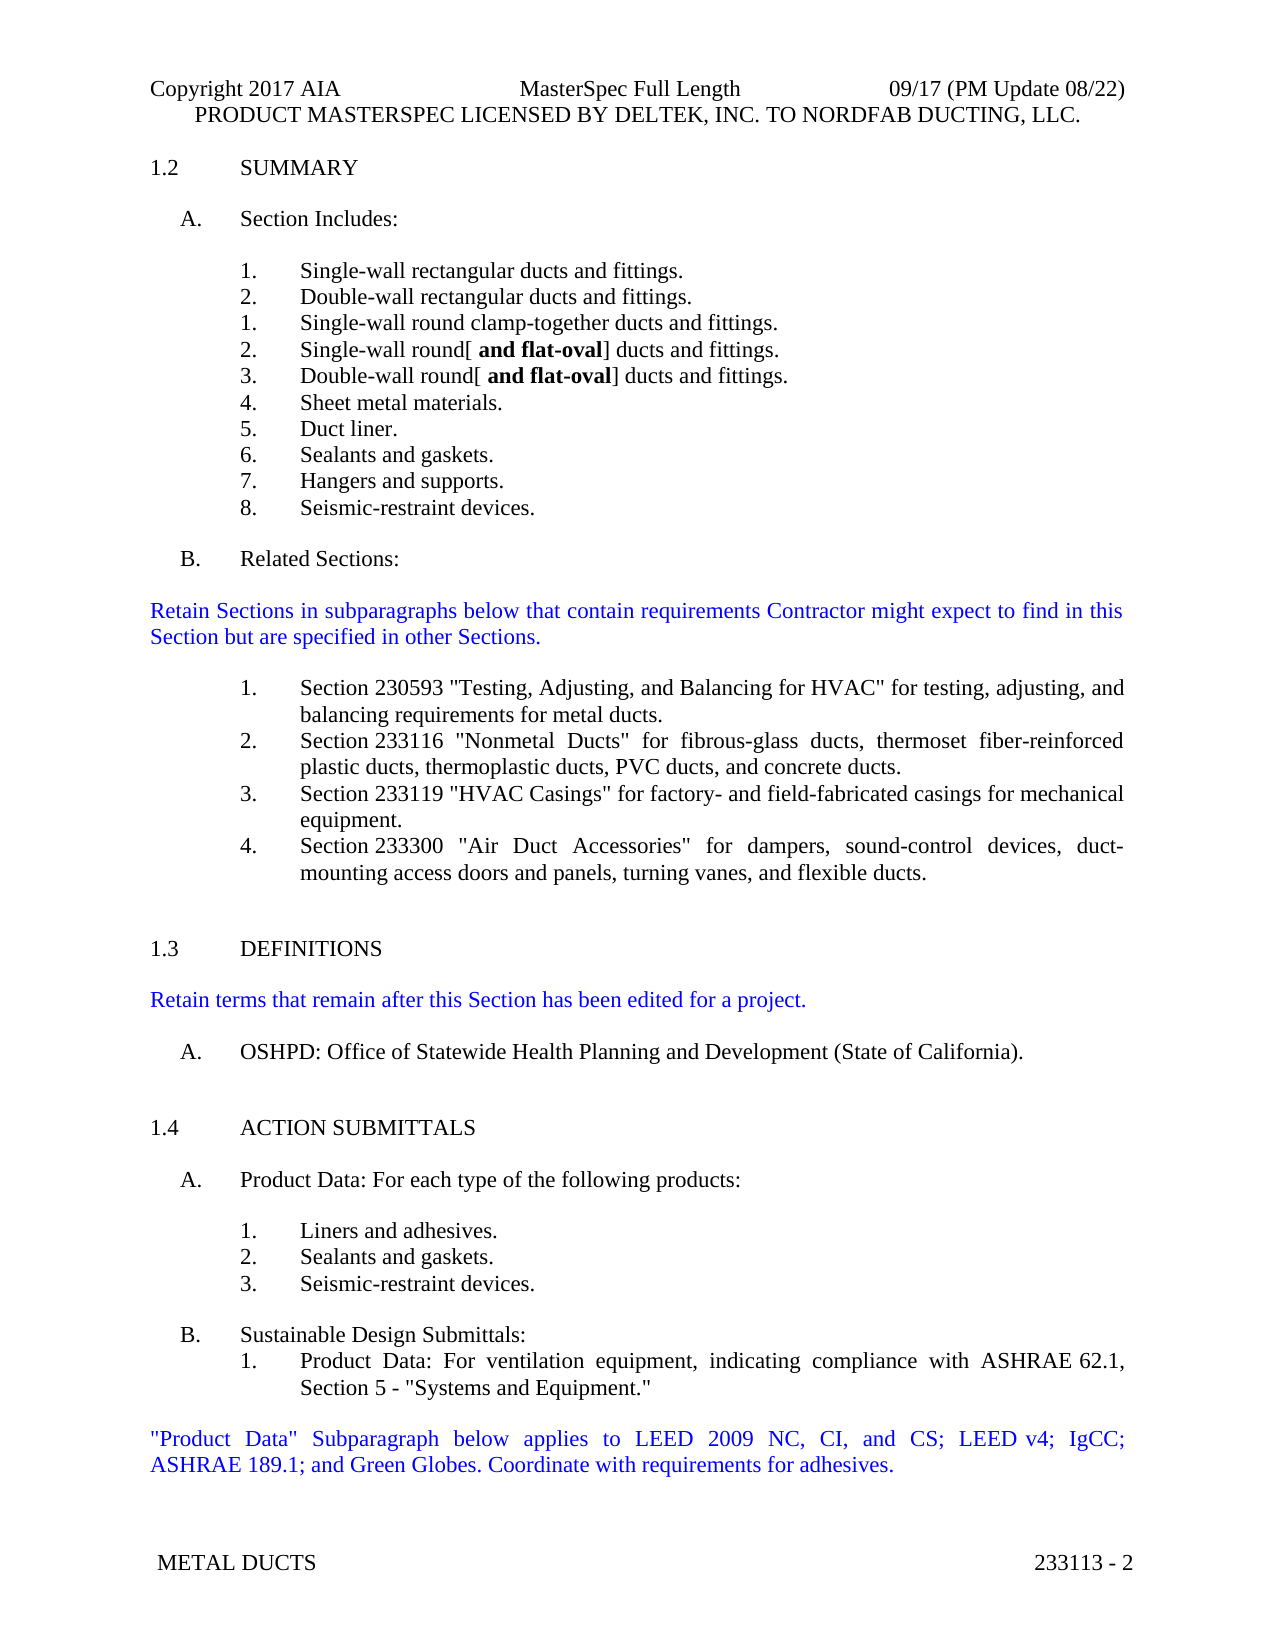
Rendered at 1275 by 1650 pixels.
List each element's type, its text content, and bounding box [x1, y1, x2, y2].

text Seismic-restraint devices. [240, 494, 1125, 520]
text Double-wall round[ and flat-oval] ducts and fittings. [240, 362, 1125, 388]
text Section Includes: [180, 205, 1125, 232]
text Double-wall rectangular ducts and fittings. [240, 283, 1125, 309]
text ACTION SUBMITTALS [150, 1114, 1125, 1141]
text Sheet metal materials. [240, 388, 1125, 415]
text Section 230593 "Testing, Adjusting, and Balancing for HVAC" for testing, adjusting, and balancing requirements for metal ducts. [240, 674, 1125, 727]
text Duct liner. [240, 415, 1125, 441]
text Seismic-restraint devices. [240, 1270, 1125, 1296]
text Single-wall rectangular ducts and fittings. [240, 257, 1125, 283]
text Section 233300 "Air Duct Accessories" for dampers, sound-control devices, duct-mounting access doors and panels, turning vanes, and flexible ducts. [240, 832, 1125, 885]
text DEFINITIONS [150, 935, 1125, 962]
text SUMMARY [150, 154, 1125, 180]
text Single-wall round[ and flat-oval] ducts and fittings. [240, 336, 1125, 362]
text "Product Data" Subparagraph below applies to LEED 2009 NC, CI, and CS; LEED v4; IgCC; ASHRAE 189.1; and Green Globes. Coordinate with requirements for adhesives. [150, 1425, 1125, 1478]
text Hangers and supports. [240, 468, 1125, 494]
text Product Data: For each type of the following products: [180, 1166, 1125, 1192]
text Sealants and gaskets. [240, 441, 1125, 468]
text Related Sections: [180, 545, 1125, 572]
text Sustainable Design Submittals: [180, 1321, 1125, 1347]
text Product Data: For ventilation equipment, indicating compliance with ASHRAE 62.1, Section 5 - "Systems and Equipment." [240, 1347, 1125, 1400]
text Section 233119 "HVAC Casings" for factory- and field-fabricated casings for mechanical equipment. [240, 780, 1125, 832]
text Retain Sections in subparagraphs below that contain requirements Contractor might expect to find in this Section but are specified in other Sections. [150, 597, 1125, 649]
text Retain terms that remain after this Section has been edited for a project. [150, 987, 1125, 1013]
text Liners and adhesives. [240, 1217, 1125, 1243]
text OSHPD: Office of Statewide Health Planning and Development (State of California). [180, 1038, 1125, 1064]
text Sealants and gaskets. [240, 1243, 1125, 1270]
list Single-wall round clamp-together ducts and fittings. [240, 309, 1125, 336]
text Section 233116 "Nonmetal Ducts" for fibrous-glass ducts, thermoset fiber-reinforced plastic ducts, thermoplastic ducts, PVC ducts, and concrete ducts. [240, 727, 1125, 780]
